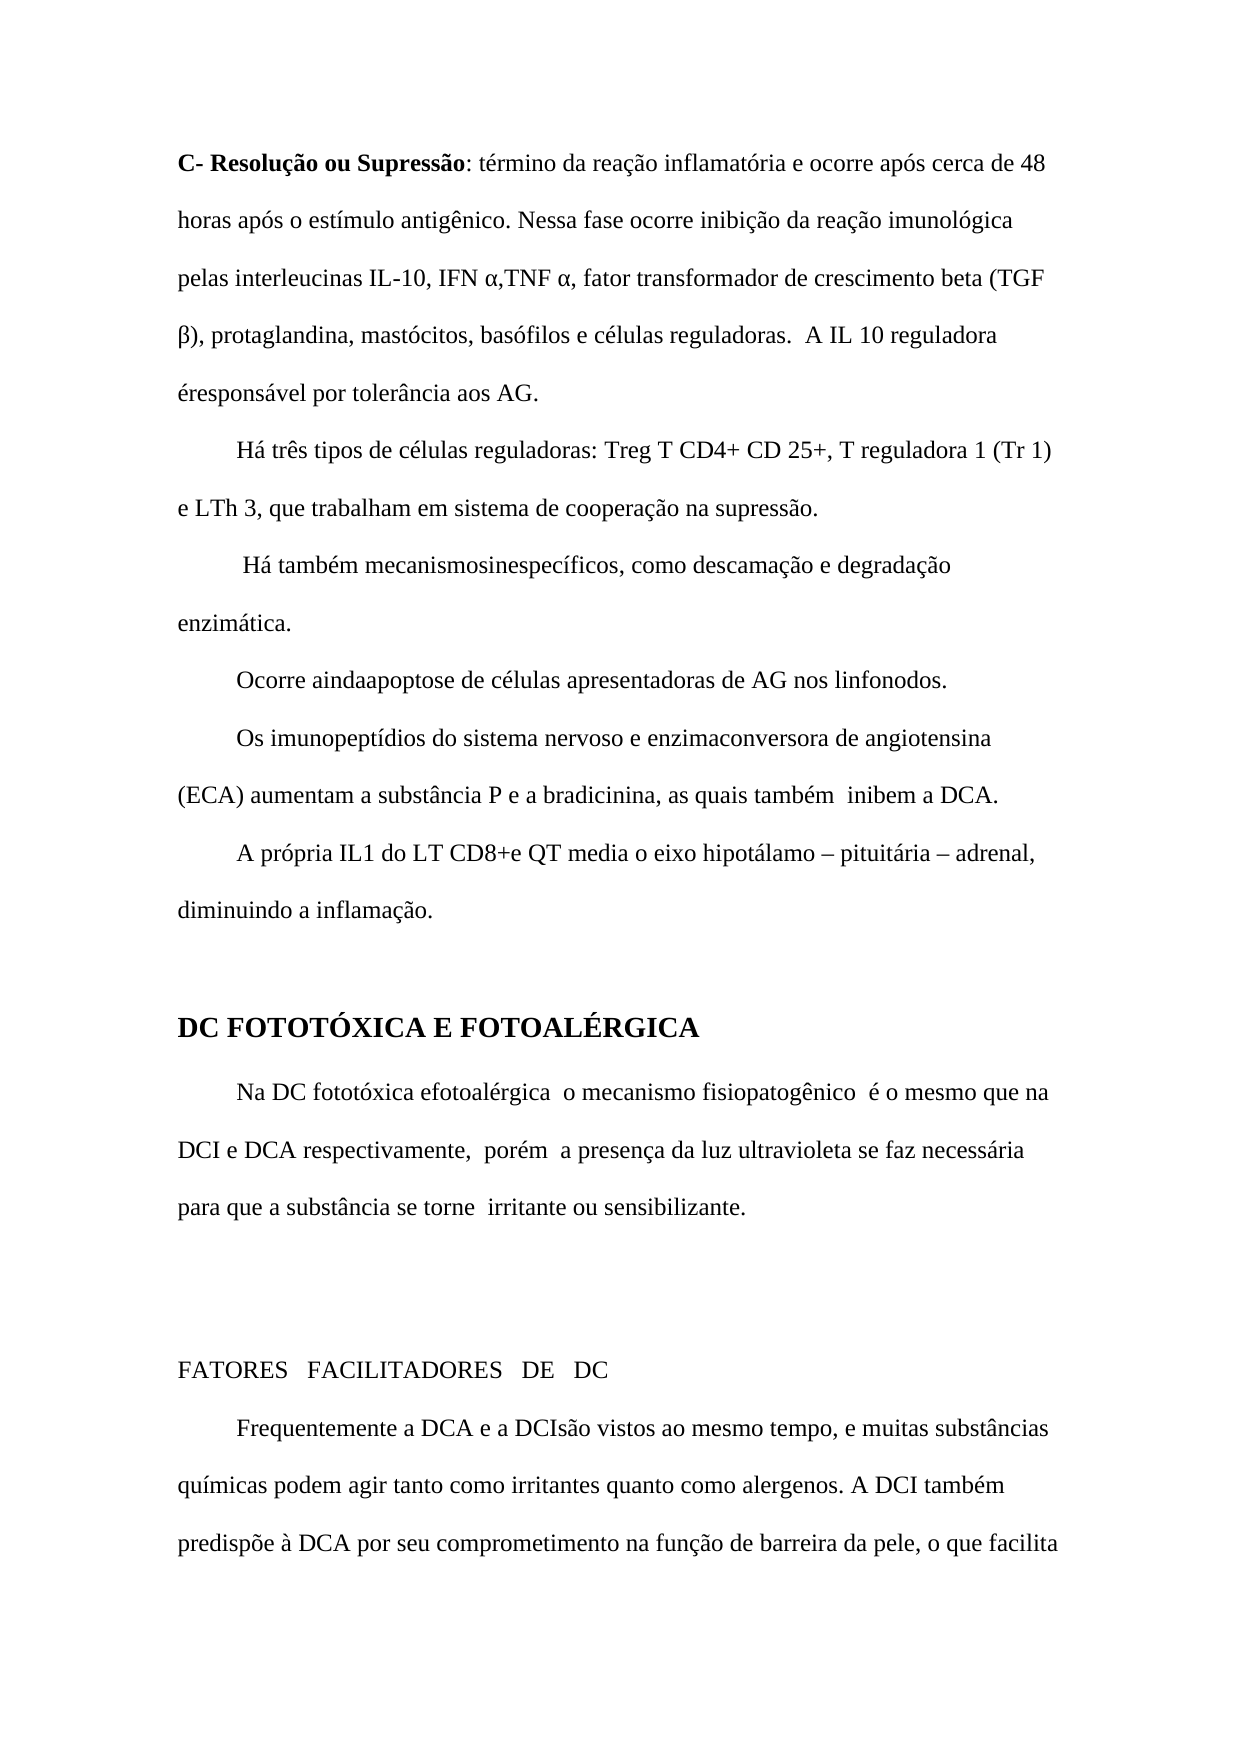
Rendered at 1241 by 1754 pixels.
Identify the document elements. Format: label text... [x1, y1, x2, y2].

text DC FOTOTÓXICA E FOTOALÉRGICA [177, 1010, 1063, 1044]
text Os imunopeptídios do sistema nervoso e enzimaconversora de angiotensina (ECA) aumentam a substância P e a bradicinina, as quais também inibem a DCA. [177, 723, 1063, 809]
text Há três tipos de células reguladoras: Treg T CD4+ CD 25+, T reguladora 1 (Tr 1) e LTh 3, que trabalham em sistema de cooperação na supressão. [177, 435, 1063, 521]
text Na DC fototóxica efotoalérgica o mecanismo fisiopatogênico é o mesmo que na DCI e DCA respectivamente, porém a presença da luz ultravioleta se faz necessária para que a substância se torne irritante ou sensibilizante. [177, 1077, 1063, 1221]
text Ocorre aindaapoptose de células apresentadoras de AG nos linfonodos. [177, 665, 1063, 694]
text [177, 1413, 1063, 1556]
text FATORES FACILITADORES DE DC [177, 1355, 1063, 1384]
text C- Resolução ou Supressão: término da reação inflamatória e ocorre após cerca de 48 horas após o estímulo antigênico. Nessa fase ocorre inibição da reação imunológica pelas interleucinas IL-10, IFN α,TNF α, fator transformador de crescimento beta (TGF β), protaglandina, mastócitos, basófilos e células reguladoras. A IL 10 reguladora éresponsável por tolerância aos AG. [177, 148, 1063, 406]
text A própria IL1 do LT CD8+e QT media o eixo hipotálamo – pituitária – adrenal, diminuindo a inflamação. [177, 838, 1063, 924]
text Há também mecanismosinespecíficos, como descamação e degradação enzimática. [177, 550, 1063, 636]
